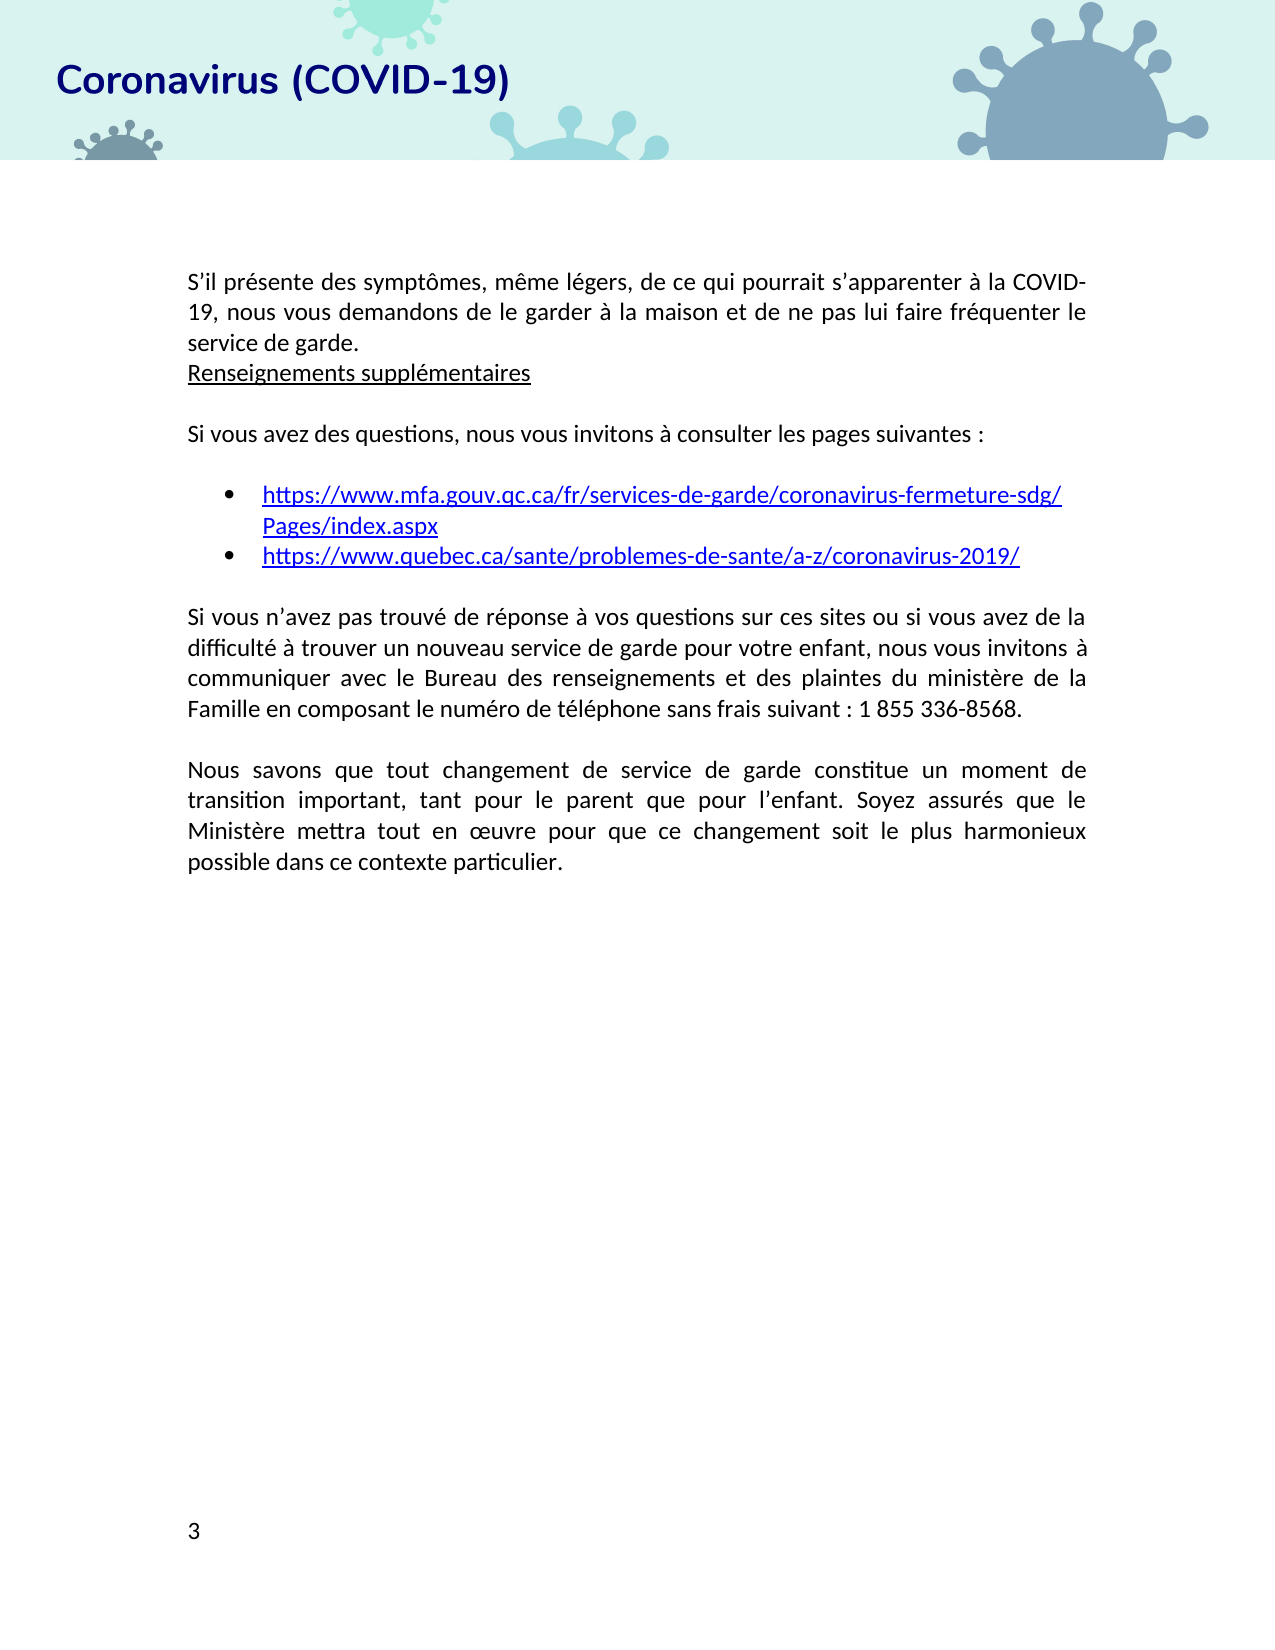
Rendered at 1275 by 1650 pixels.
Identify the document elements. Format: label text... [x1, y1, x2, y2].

text Nous savons que tout changement de service de garde constitue un moment de transition important, tant pour le parent que pour l’enfant. Soyez assurés que le Ministère mettra tout en œuvre pour que ce changement soit le plus harmonieux possible dans ce contexte particulier. [187, 754, 1088, 876]
text S’il présente des symptômes, même légers, de ce qui pourrait s’apparenter à la COVID-19, nous vous demandons de le garder à la maison et de ne pas lui faire fréquenter le service de garde. [187, 266, 1088, 357]
text Si vous n’avez pas trouvé de réponse à vos questions sur ces sites ou si vous avez de la difficulté à trouver un nouveau service de garde pour votre enfant, nous vous invitons à communiquer avec le Bureau des renseignements et des plaintes du ministère de la Famille en composant le numéro de téléphone sans frais suivant : 1 855 336-8568. [187, 602, 1088, 724]
list https://www.quebec.ca/sante/problemes-de-sante/a-z/coronavirus-2019/ [225, 541, 1088, 571]
picture [0, 0, 1275, 1650]
list https://www.mfa.gouv.qc.ca/fr/services-de-garde/coronavirus-fermeture-sdg/Pages/index.aspx [225, 479, 1088, 541]
text Si vous avez des questions, nous vous invitons à consulter les pages suivantes : [187, 418, 1088, 449]
text Renseignements supplémentaires [187, 357, 1088, 388]
